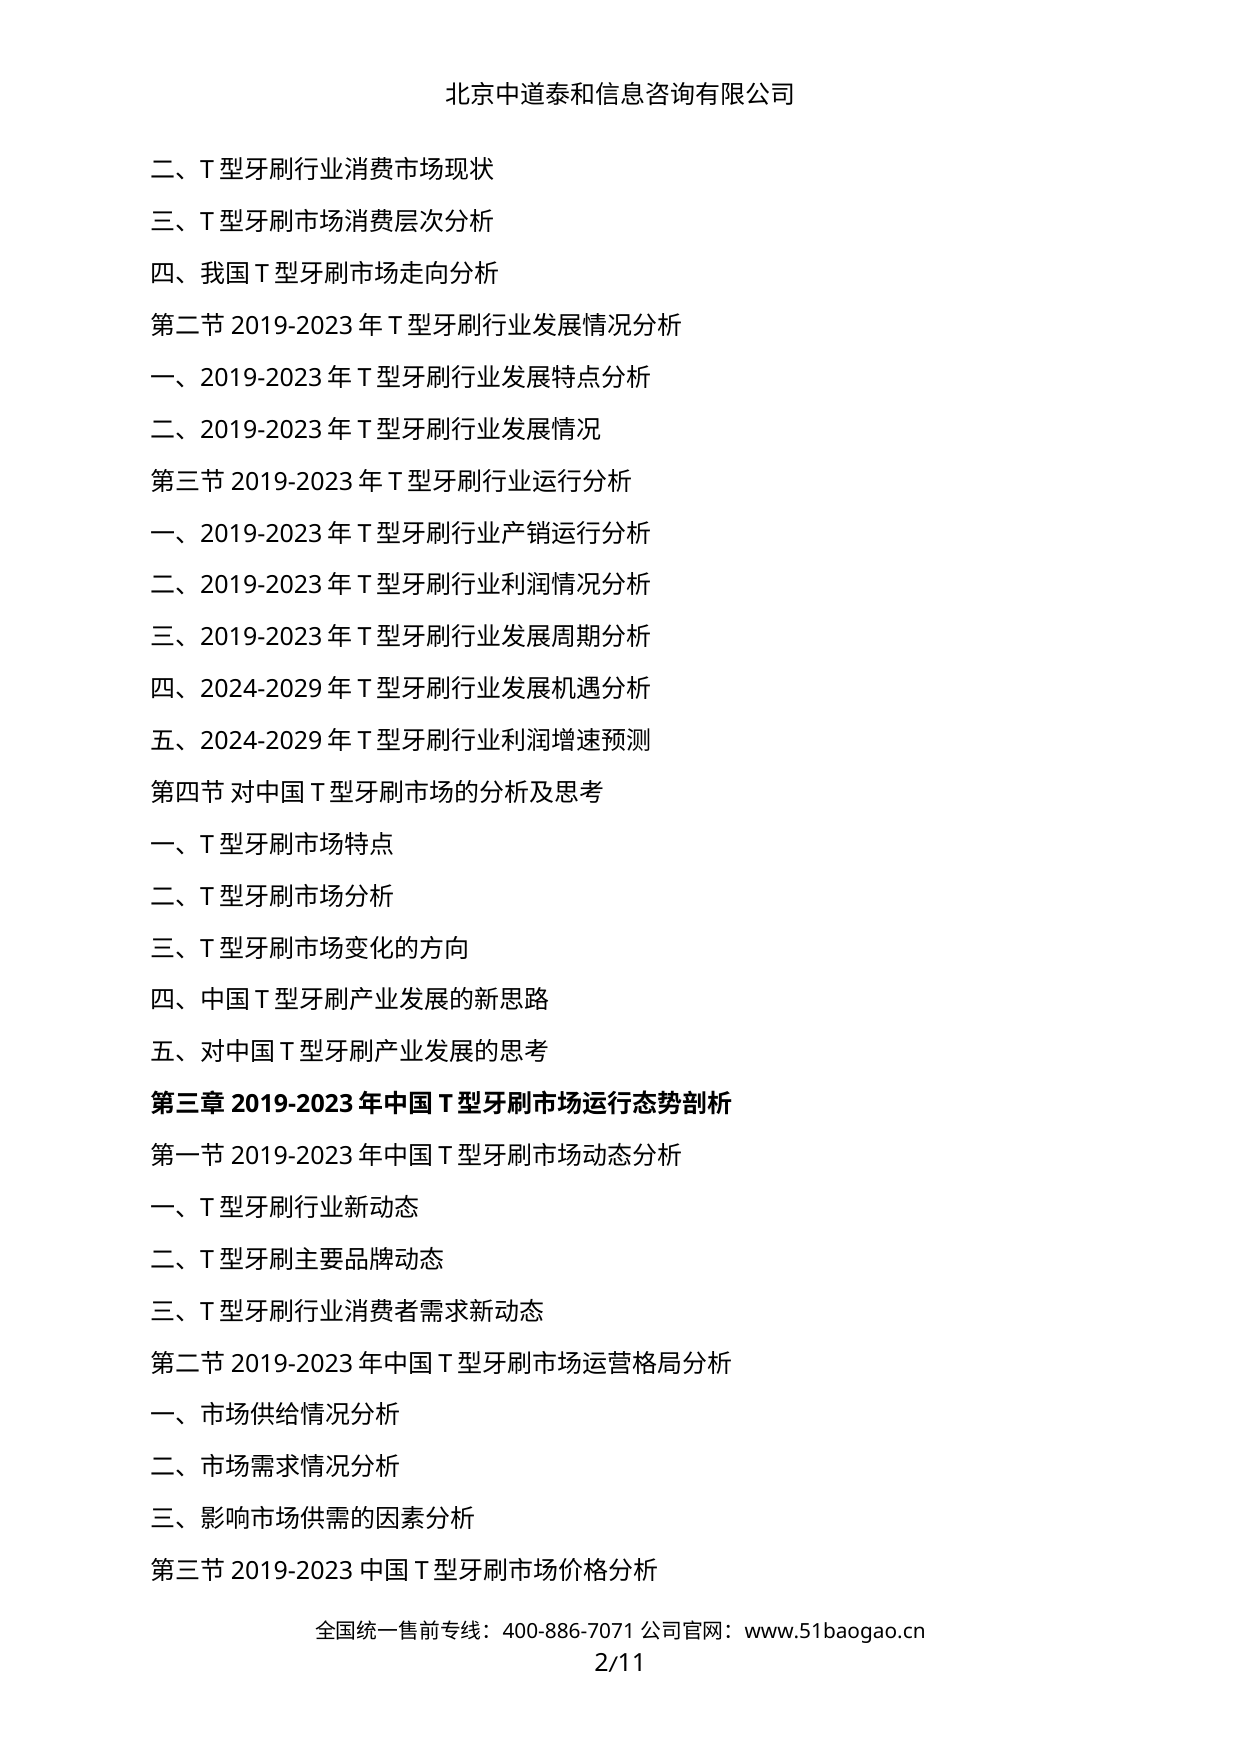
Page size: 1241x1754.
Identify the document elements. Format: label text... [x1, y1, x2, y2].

text 三、2019-2023年T型牙刷行业发展周期分析 [150, 617, 1090, 653]
text 一、T型牙刷行业新动态 [150, 1187, 1090, 1224]
text 一、市场供给情况分析 [150, 1395, 1090, 1431]
text 第一节 2019-2023年中国T型牙刷市场动态分析 [150, 1136, 1090, 1172]
text 一、2019-2023年T型牙刷行业产销运行分析 [150, 513, 1090, 549]
text 第三节 2019-2023 中国T型牙刷市场价格分析 [150, 1551, 1090, 1587]
text 四、我国T型牙刷市场走向分析 [150, 254, 1090, 290]
text 二、市场需求情况分析 [150, 1447, 1090, 1483]
text 三、影响市场供需的因素分析 [150, 1499, 1090, 1535]
text 二、T型牙刷主要品牌动态 [150, 1239, 1090, 1276]
text 第四节 对中国T型牙刷市场的分析及思考 [150, 772, 1090, 809]
text 二、2019-2023年T型牙刷行业利润情况分析 [150, 565, 1090, 601]
text 第二节 2019-2023年中国T型牙刷市场运营格局分析 [150, 1343, 1090, 1379]
text 二、T型牙刷市场分析 [150, 876, 1090, 912]
text 四、2024-2029年T型牙刷行业发展机遇分析 [150, 669, 1090, 705]
text 第二节 2019-2023年T型牙刷行业发展情况分析 [150, 306, 1090, 342]
text 五、2024-2029年T型牙刷行业利润增速预测 [150, 721, 1090, 757]
text 二、T型牙刷行业消费市场现状 [150, 150, 1090, 186]
text 第三节 2019-2023年T型牙刷行业运行分析 [150, 461, 1090, 497]
text 一、T型牙刷市场特点 [150, 824, 1090, 861]
text 第三章 2019-2023年中国T型牙刷市场运行态势剖析 [150, 1084, 1090, 1120]
text 五、对中国T型牙刷产业发展的思考 [150, 1032, 1090, 1068]
text 二、2019-2023年T型牙刷行业发展情况 [150, 409, 1090, 446]
text 四、中国T型牙刷产业发展的新思路 [150, 980, 1090, 1016]
text 一、2019-2023年T型牙刷行业发展特点分析 [150, 357, 1090, 394]
text 三、T型牙刷行业消费者需求新动态 [150, 1291, 1090, 1327]
text 三、T型牙刷市场消费层次分析 [150, 202, 1090, 238]
text 三、T型牙刷市场变化的方向 [150, 928, 1090, 964]
